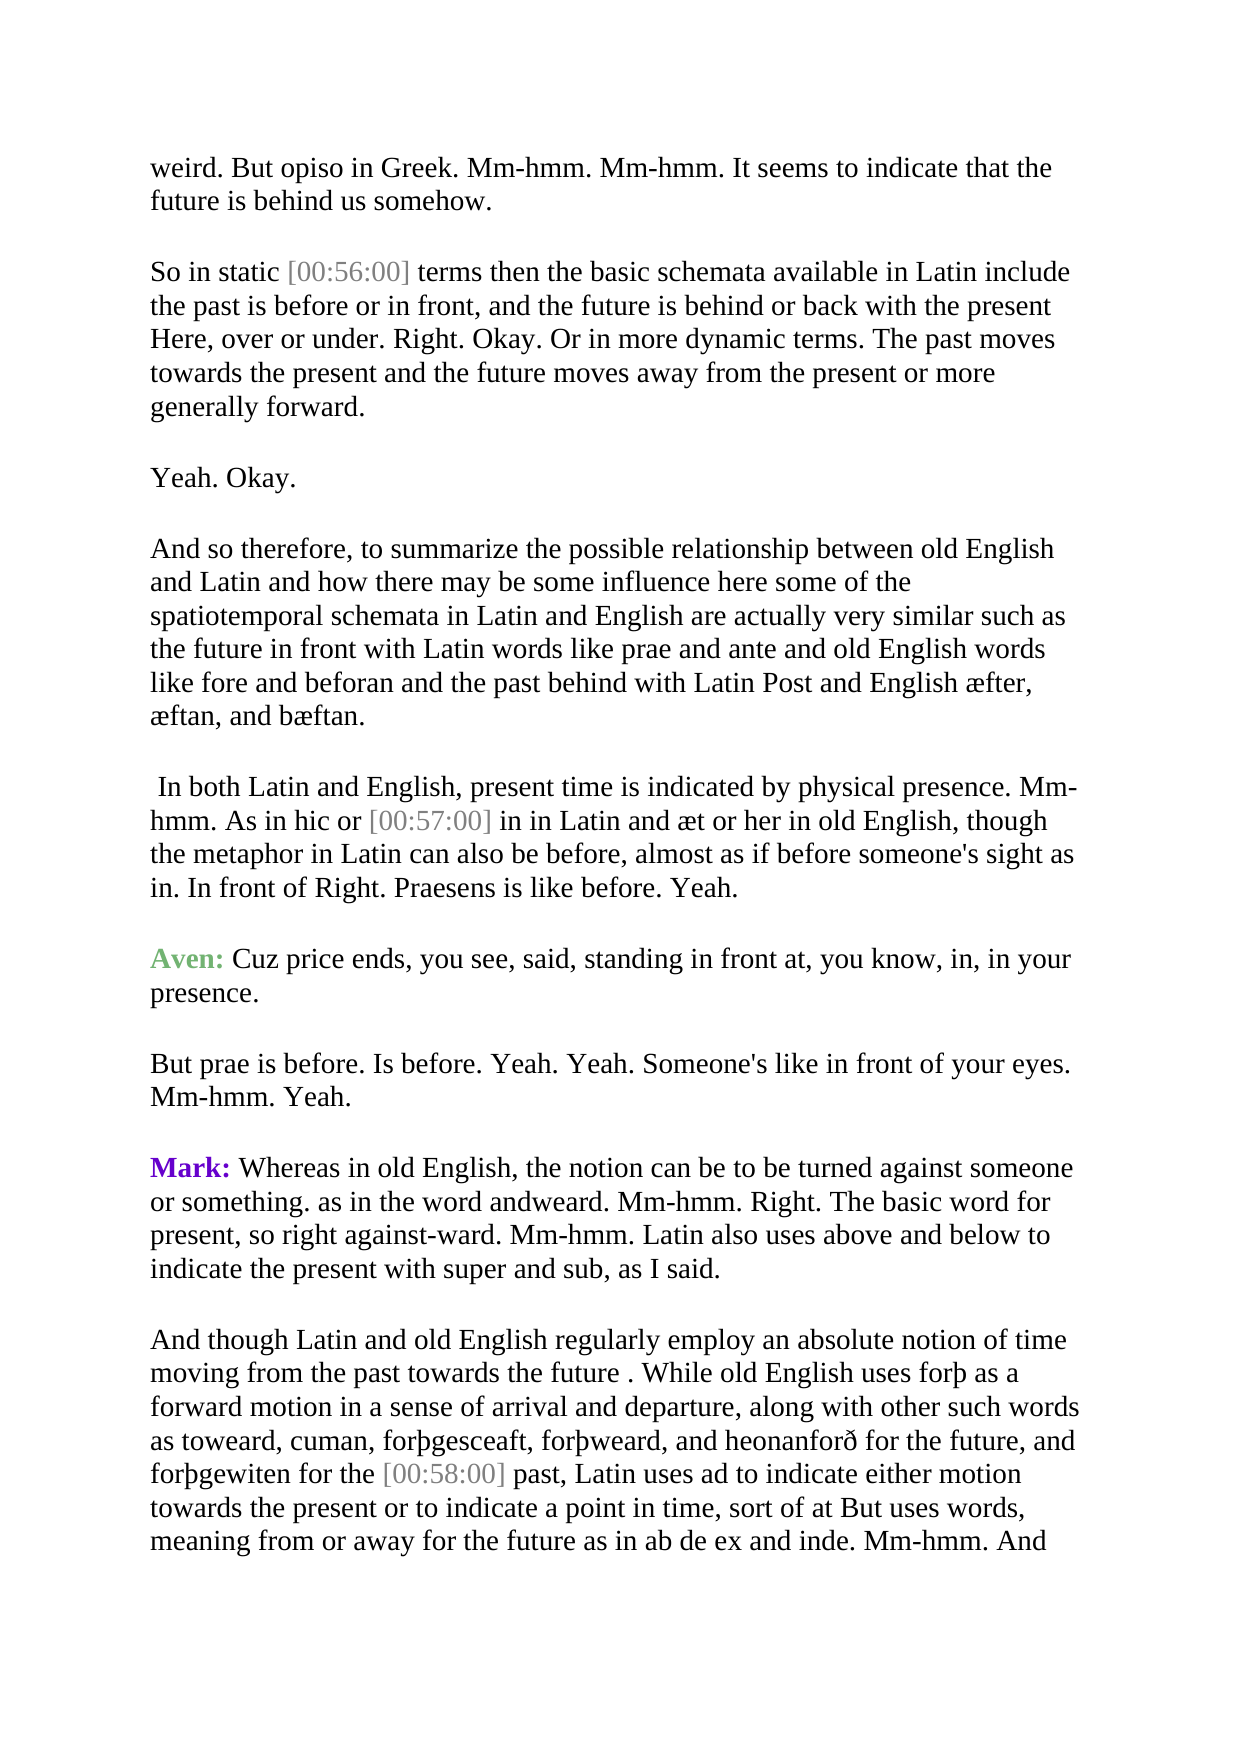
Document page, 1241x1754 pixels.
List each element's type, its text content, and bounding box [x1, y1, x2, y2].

text And so therefore, to summarize the possible relationship between old English and Latin and how there may be some influence here some of the spatiotemporal schemata in Latin and English are actually very similar such as the future in front with Latin words like prae and ante and old English words like fore and beforan and the past behind with Latin Post and English æfter, æftan, and bæftan. [150, 531, 1090, 732]
text In both Latin and English, present time is indicated by physical presence. Mm-hmm. As in hic or [00:57:00] in in Latin and æt or her in old English, though the metaphor in Latin can also be before, almost as if before someone's sight as in. In front of Right. Praesens is like before. Yeah. [150, 769, 1090, 904]
text But prae is before. Is before. Yeah. Yeah. Someone's like in front of your eyes. Mm-hmm. Yeah. [150, 1046, 1090, 1113]
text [150, 1322, 1090, 1557]
text So in static [00:56:00] terms then the basic schemata available in Latin include the past is before or in front, and the future is behind or back with the present Here, over or under. Right. Okay. Or in more dynamic terms. The past moves towards the present and the future moves away from the present or more generally forward. [150, 254, 1090, 422]
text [150, 150, 1090, 217]
text Aven: Cuz price ends, you see, said, standing in front at, you know, in, in your presence. [150, 941, 1090, 1008]
text Yeah. Okay. [150, 460, 1090, 493]
text Mark: Whereas in old English, the notion can be to be turned against someone or something. as in the word andweard. Mm-hmm. Right. The basic word for present, so right against-ward. Mm-hmm. Latin also uses above and below to indicate the present with super and sub, as I said. [150, 1150, 1090, 1284]
